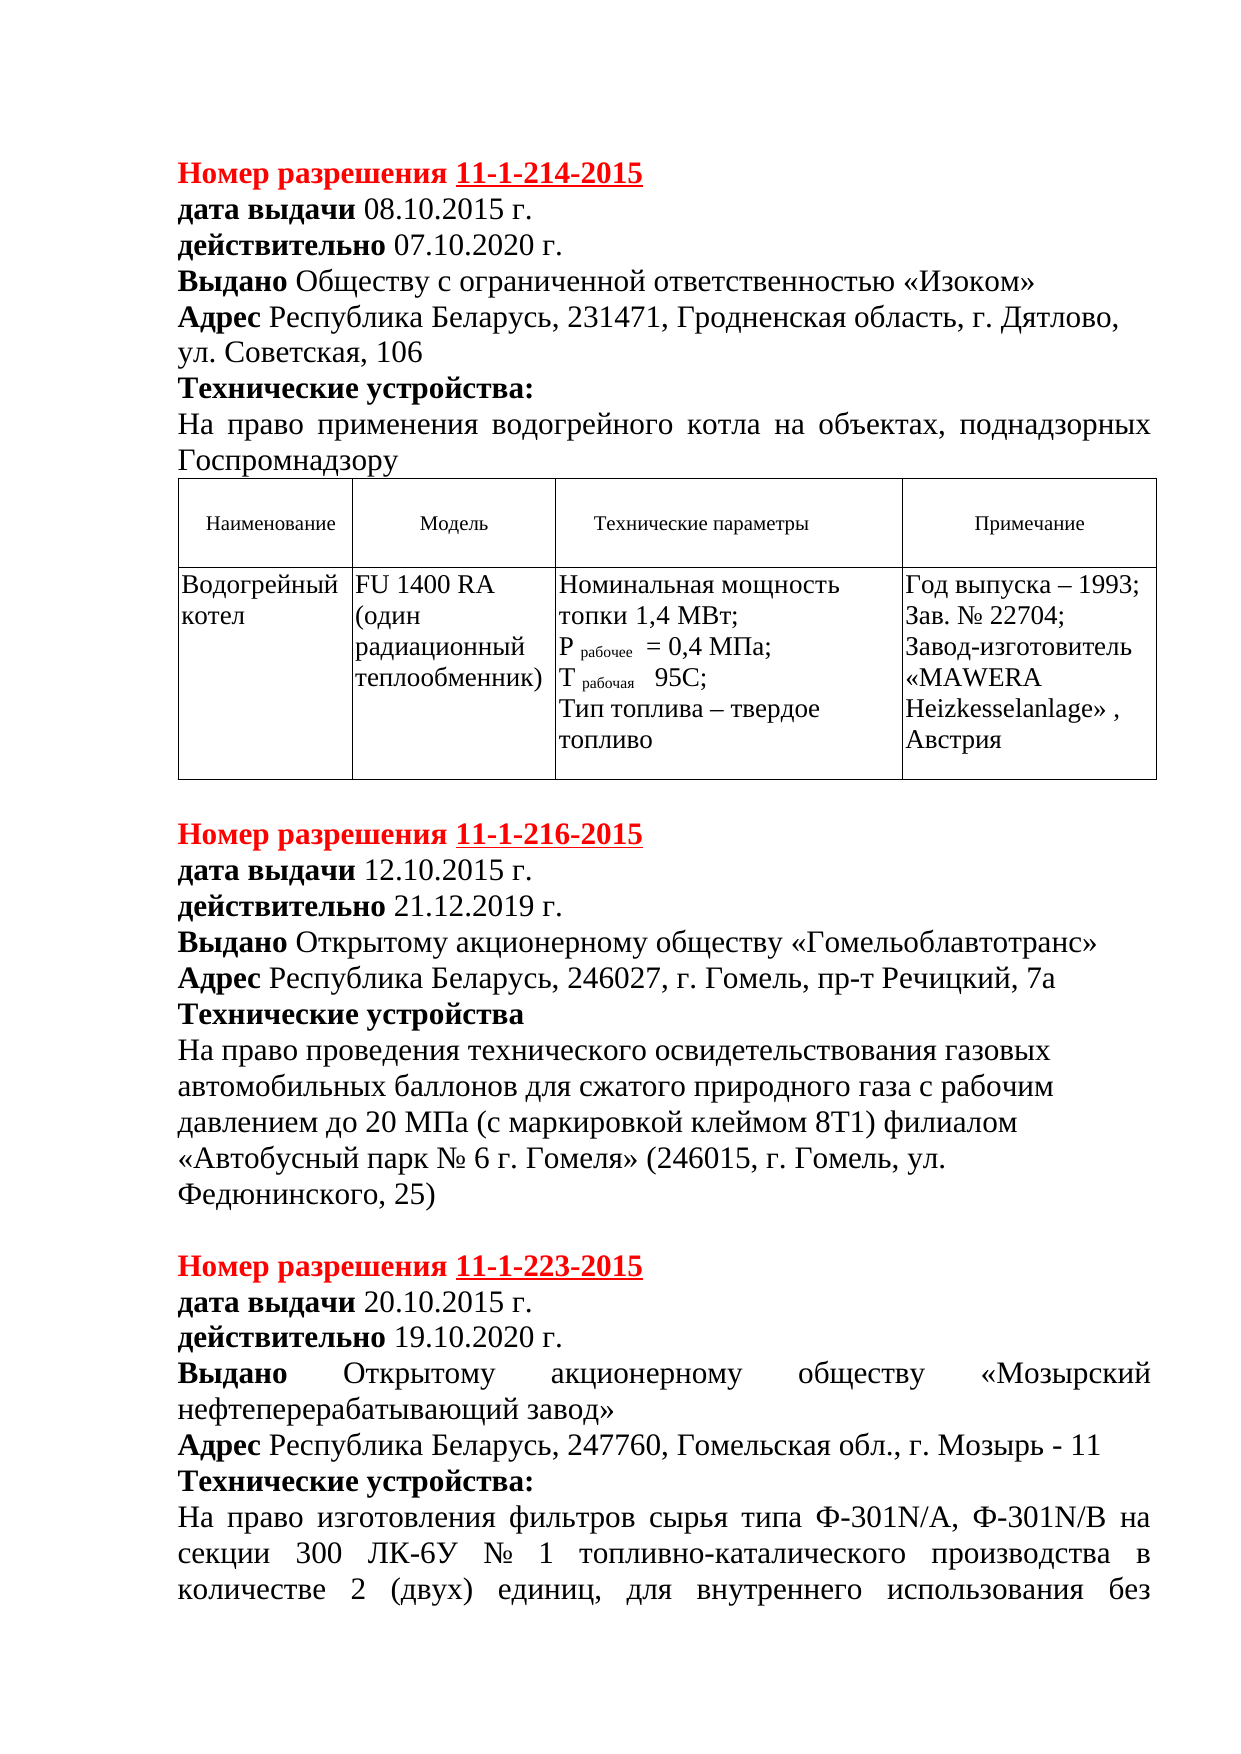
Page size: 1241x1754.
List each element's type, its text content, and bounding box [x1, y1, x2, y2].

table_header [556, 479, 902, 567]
text На право проведения технического освидетельствования газовых автомобильных баллонов для сжатого природного газа с рабочим давлением до 20 МПа (с маркировкой клеймом 8Т1) филиалом «Автобусный парк № 6 г. Гомеля» (246015, г. Гомель, ул. Федюнинского, 25) [177, 1031, 1152, 1211]
text Выдано Обществу с ограниченной ответственностью «Изоком» [177, 262, 1152, 298]
text дата выдачи 20.10.2015 г. [177, 1283, 1152, 1319]
text Адрес Республика Беларусь, 247760, Гомельская обл., г. Мозырь - 11 [177, 1427, 1152, 1462]
text дата выдачи 08.10.2015 г. [177, 190, 1152, 226]
text Выдано Открытому акционерному обществу «Мозырский нефтеперерабатывающий завод» [177, 1355, 1152, 1427]
text действительно 07.10.2020 г. [177, 226, 1152, 262]
text Адрес Республика Беларусь, 231471, Гродненская область, г. Дятлово, ул. Советская, 106 [177, 298, 1152, 370]
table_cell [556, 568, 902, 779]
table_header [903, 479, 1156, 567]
text Номер разрешения 11-1-216-2015 [177, 816, 1152, 852]
text Технические устройства [177, 995, 1152, 1031]
text действительно 21.12.2019 г. [177, 887, 1152, 923]
text Выдано Открытому акционерному обществу «Гомельоблавтотранс» [177, 923, 1152, 959]
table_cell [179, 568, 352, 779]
text дата выдачи 12.10.2015 г. [177, 852, 1152, 887]
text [177, 1498, 1152, 1606]
text действительно 19.10.2020 г. [177, 1319, 1152, 1355]
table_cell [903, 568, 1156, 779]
text Номер разрешения 11-1-223-2015 [177, 1247, 1152, 1283]
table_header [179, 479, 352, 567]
text Номер разрешения 11-1-214-2015 [177, 154, 1152, 190]
text Технические устройства: [177, 370, 1152, 406]
text Технические устройства: [177, 1462, 1152, 1498]
text На право применения водогрейного котла на объектах, поднадзорных Госпромнадзору [177, 406, 1152, 477]
text Адрес Республика Беларусь, 246027, г. Гомель, пр-т Речицкий, 7а [177, 959, 1152, 995]
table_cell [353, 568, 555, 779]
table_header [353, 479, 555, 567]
